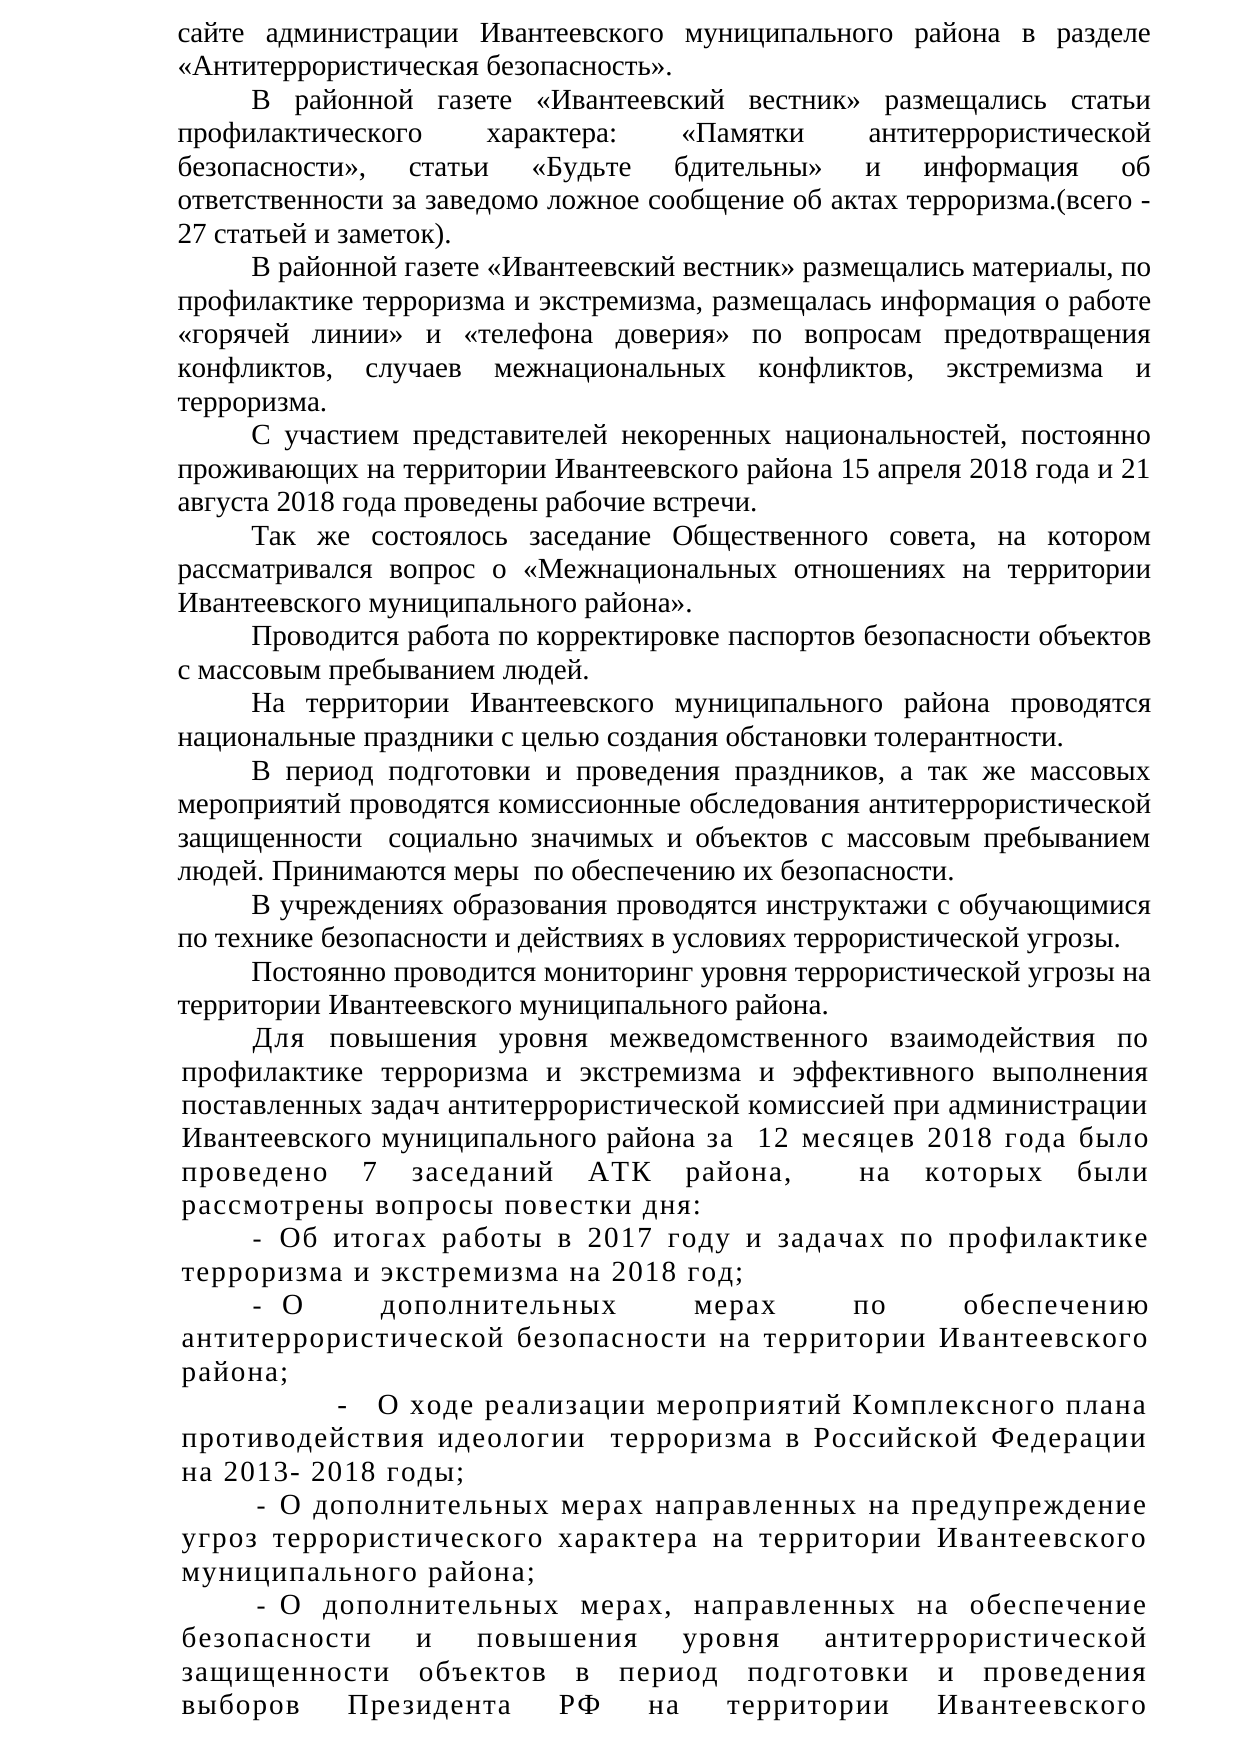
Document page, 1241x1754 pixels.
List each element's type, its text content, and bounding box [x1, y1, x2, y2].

text - О ходе реализации мероприятий Комплексного плана противодействия идеологии терроризма в Российской Федерации на 2013- 2018 годы; [181, 1388, 1147, 1488]
text В районной газете «Ивантеевский вестник» размещались статьи профилактического характера: «Памятки антитеррористической безопасности», статьи «Будьте бдительны» и информация об ответственности за заведомо ложное сообщение об актах терроризма.(всего -27 статьей и заметок). [177, 82, 1152, 249]
text В период подготовки и проведения праздников, а так же массовых мероприятий проводятся комиссионные обследования антитеррористической защищенности социально значимых и объектов с массовым пребыванием людей. Принимаются меры по обеспечению их безопасности. [177, 753, 1152, 887]
list О дополнительных мерах по обеспечению антитеррористической безопасности на территории Ивантеевского района; [181, 1288, 1149, 1388]
text Постоянно проводится мониторинг уровня террористической угрозы на территории Ивантеевского муниципального района. [177, 954, 1152, 1021]
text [177, 15, 1152, 82]
text В учреждениях образования проводятся инструктажи с обучающимися по технике безопасности и действиях в условиях террористической угрозы. [177, 887, 1152, 954]
text Так же состоялось заседание Общественного совета, на котором рассматривался вопрос о «Межнациональных отношениях на территории Ивантеевского муниципального района». [177, 518, 1152, 618]
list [181, 1588, 1147, 1721]
text Для повышения уровня межведомственного взаимодействия по профилактике терроризма и экстремизма и эффективного выполнения поставленных задач антитеррористической комиссией при администрации Ивантеевского муниципального района за 12 месяцев 2018 года было проведено 7 заседаний АТК района, на которых были рассмотрены вопросы повестки дня: [181, 1021, 1149, 1221]
list О дополнительных мерах направленных на предупреждение угроз террористического характера на территории Ивантеевского муниципального района; [181, 1488, 1147, 1588]
text В районной газете «Ивантеевский вестник» размещались материалы, по профилактике терроризма и экстремизма, размещалась информация о работе «горячей линии» и «телефона доверия» по вопросам предотвращения конфликтов, случаев межнациональных конфликтов, экстремизма и терроризма. [177, 249, 1152, 417]
text На территории Ивантеевского муниципального района проводятся национальные праздники с целью создания обстановки толерантности. [177, 686, 1152, 753]
text С участием представителей некоренных национальностей, постоянно проживающих на территории Ивантеевского района 15 апреля 2018 года и 21 августа 2018 года проведены рабочие встречи. [177, 417, 1152, 518]
text Проводится работа по корректировке паспортов безопасности объектов с массовым пребыванием людей. [177, 618, 1152, 686]
list Об итогах работы в 2017 году и задачах по профилактике терроризма и экстремизма на 2018 год; [181, 1221, 1149, 1288]
